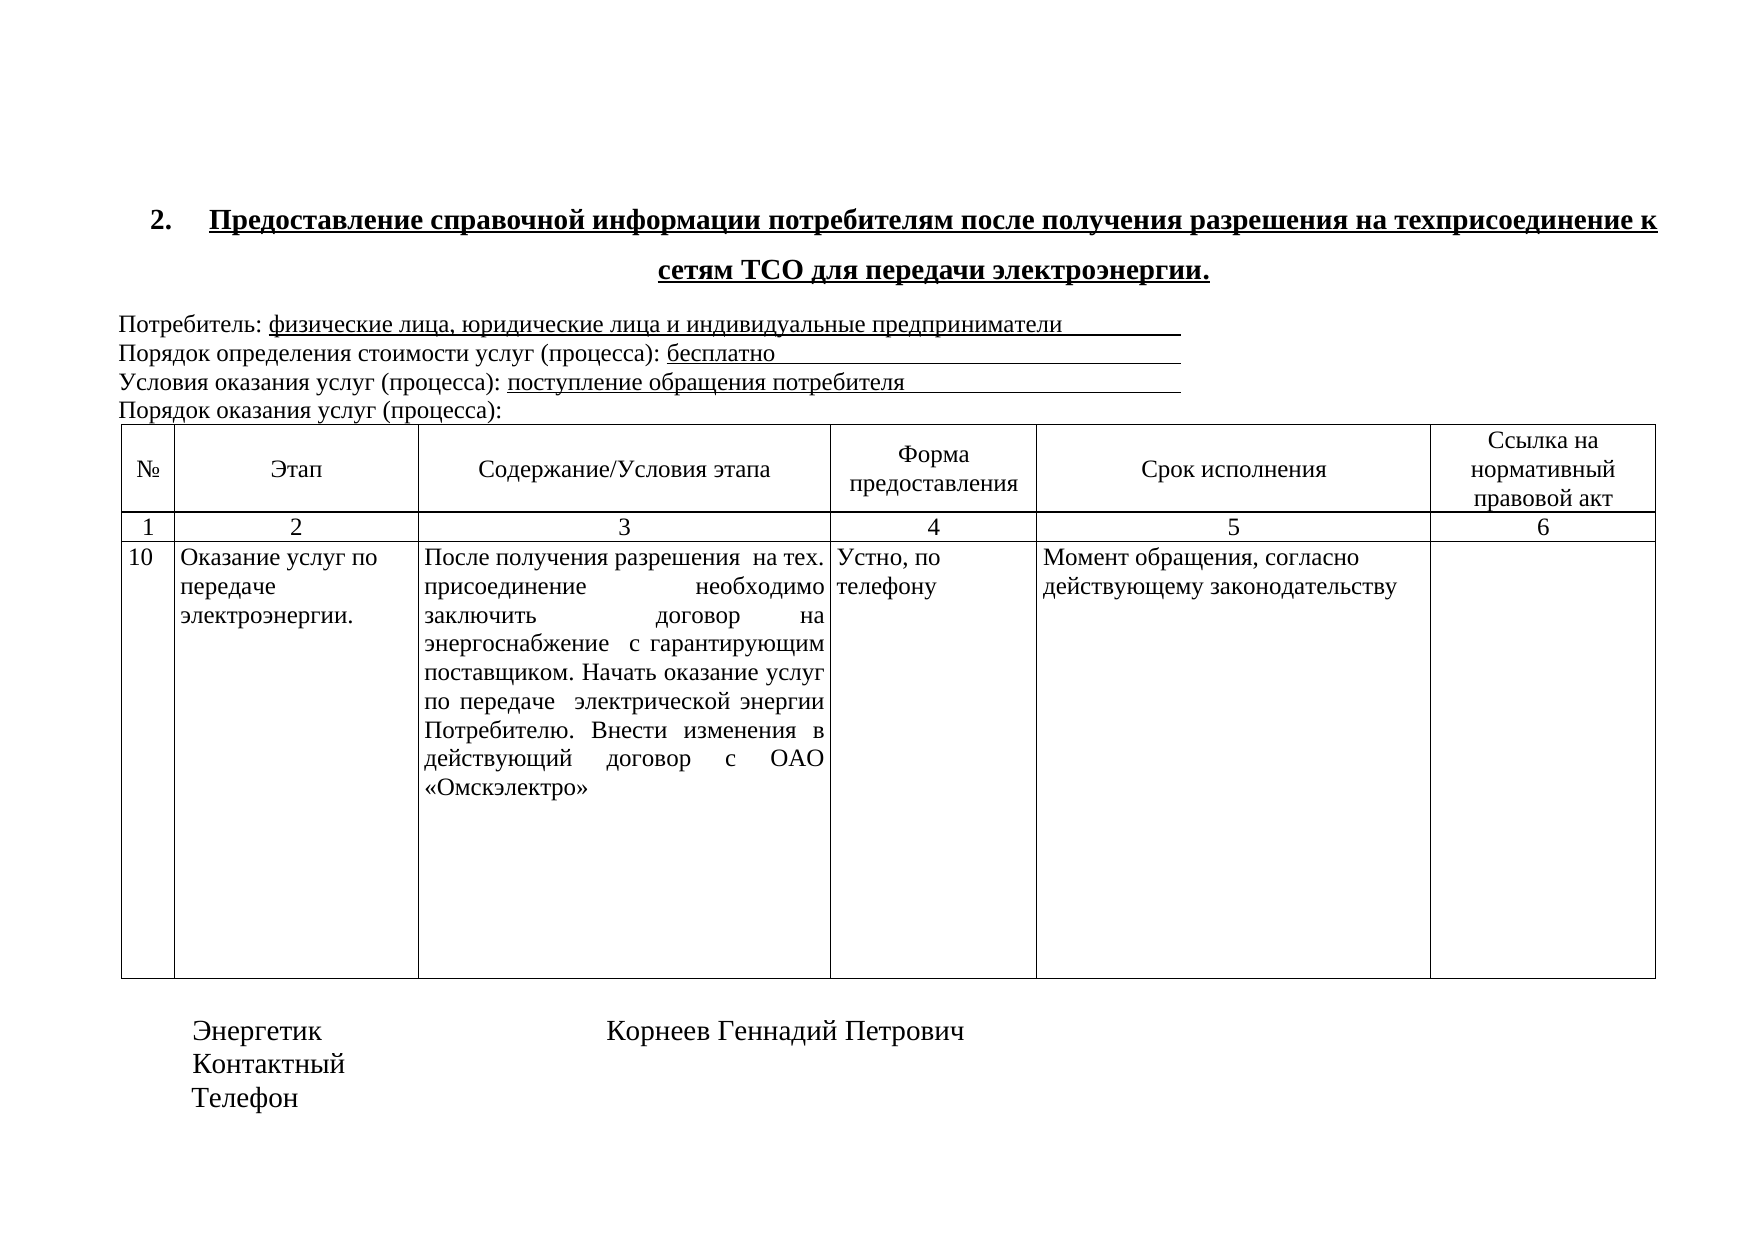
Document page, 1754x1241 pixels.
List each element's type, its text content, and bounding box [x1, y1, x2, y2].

table_cell 4 [831, 513, 1036, 541]
table_header Содержание/Условия этапа [419, 425, 830, 511]
text Телефон [118, 1080, 1660, 1113]
table_cell 6 [1431, 513, 1655, 541]
text Потребитель: физические лица, юридические лица и индивидуальные предприниматели [118, 309, 1660, 338]
table_cell [1431, 542, 1655, 978]
table_cell 2 [175, 513, 418, 541]
table_header Ссылка на нормативный правовой акт [1431, 425, 1655, 511]
table_header Этап [175, 425, 418, 511]
table_header Форма предоставления [831, 425, 1036, 511]
table_cell 3 [419, 513, 830, 541]
table_cell 5 [1037, 513, 1430, 541]
table_cell Оказание услуг по передаче электроэнергии. [175, 542, 418, 978]
table_cell Устно, по телефону [831, 542, 1036, 978]
text Порядок оказания услуг (процесса): [118, 395, 1660, 424]
text Контактный [118, 1046, 1660, 1080]
table_header № [122, 425, 174, 511]
text Условия оказания услуг (процесса): поступление обращения потребителя [118, 367, 1660, 395]
table_cell Момент обращения, согласно действующему законодательству [1037, 542, 1430, 978]
table_cell 10 [122, 542, 174, 978]
table_header Срок исполнения [1037, 425, 1430, 511]
subtitle Предоставление справочной информации потребителям после получения разрешения на техприсоединение к сетям ТСО для передачи электроэнергии. [148, 202, 1660, 286]
text Энергетик Корнеев Геннадий Петрович [118, 1013, 1660, 1046]
text Порядок определения стоимости услуг (процесса): бесплатно [118, 338, 1660, 367]
table_cell После получения разрешения на тех. присоединение необходимо заключить договор на энергоснабжение с гарантирующим поставщиком. Начать оказание услуг по передаче электрической энергии Потребителю. Внести изменения в действующий договор с ОАО «Омскэлектро» [419, 542, 830, 978]
table_cell 1 [122, 513, 174, 541]
